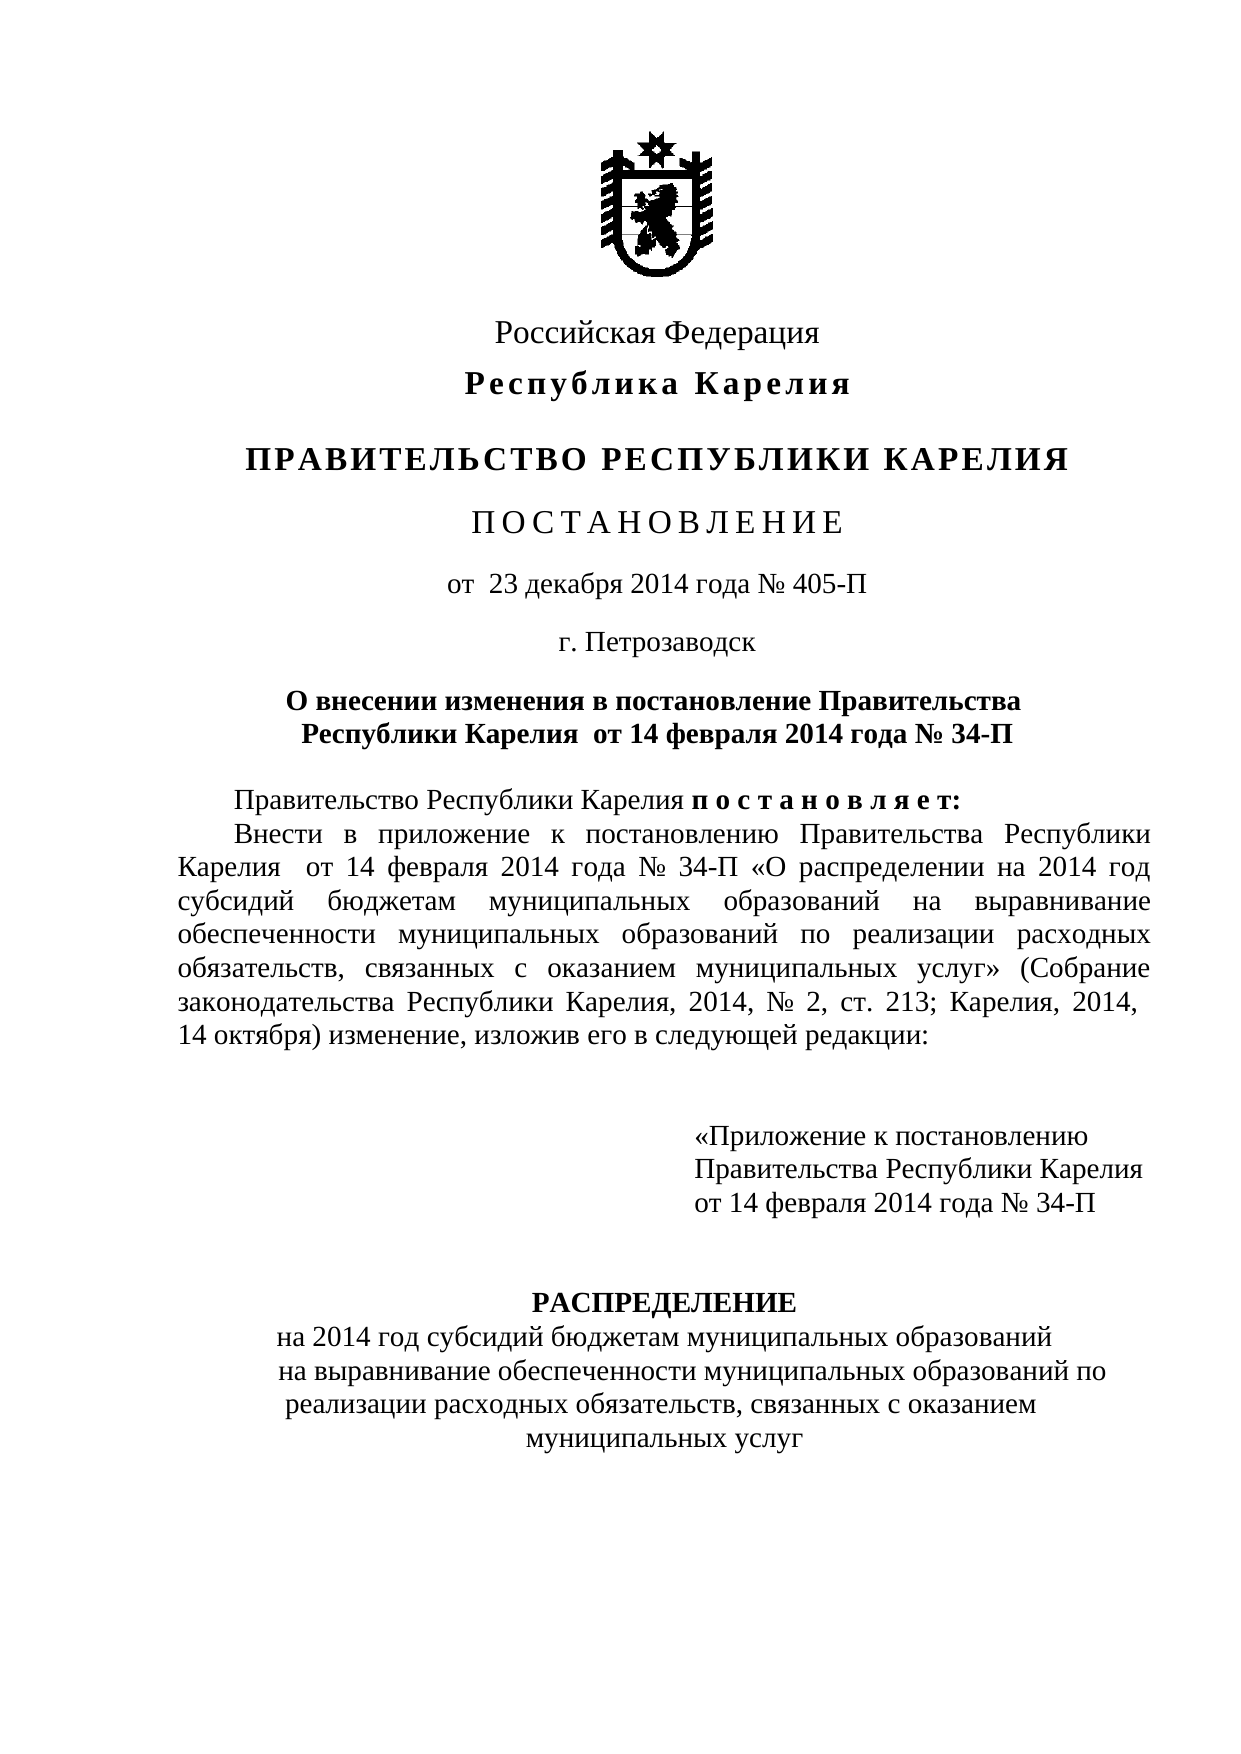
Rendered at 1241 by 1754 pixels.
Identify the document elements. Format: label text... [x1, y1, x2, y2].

text на 2014 год субсидий бюджетам муниципальных образований [177, 1319, 1152, 1353]
title РАСПРЕДЕЛЕНИЕ [177, 1286, 1152, 1319]
subtitle Республика Карелия [162, 363, 1152, 402]
subtitle ПРАВИТЕЛЬСТВО РЕСПУБЛИКИ КАРЕЛИЯ [162, 439, 1152, 478]
text О внесении изменения в постановление Правительства Республики Карелия от 14 февраля 2014 года № 34-П [162, 683, 1152, 750]
text на выравнивание обеспеченности муниципальных образований по реализации расходных обязательств, связанных с оказанием муниципальных услуг [177, 1353, 1152, 1453]
text Правительства Республики Карелия [177, 1151, 1152, 1185]
text от 23 декабря 2014 года № 405-П [162, 566, 1152, 599]
text Внести в приложение к постановлению Правительства Республики Карелия от 14 февраля 2014 года № 34-П «О распределении на 2014 год субсидий бюджетам муниципальных образований на выравнивание обеспеченности муниципальных образований по реализации расходных обязательств, связанных с оказанием муниципальных услуг» (Собрание законодательства Республики Карелия, 2014, № 2, ст. 213; Карелия, 2014, 14 октября) изменение, изложив его в следующей редакции: [177, 816, 1152, 1051]
subtitle ПОСТАНОВЛЕНИЕ [162, 503, 1152, 541]
text от 14 февраля 2014 года № 34-П [177, 1185, 1152, 1218]
picture [581, 118, 733, 301]
text г. Петрозаводск [162, 624, 1152, 658]
text «Приложение к постановлению [177, 1118, 1152, 1151]
subtitle Российская Федерация [162, 313, 1152, 351]
text Правительство Республики Карелия п о с т а н о в л я е т: [177, 782, 1152, 816]
